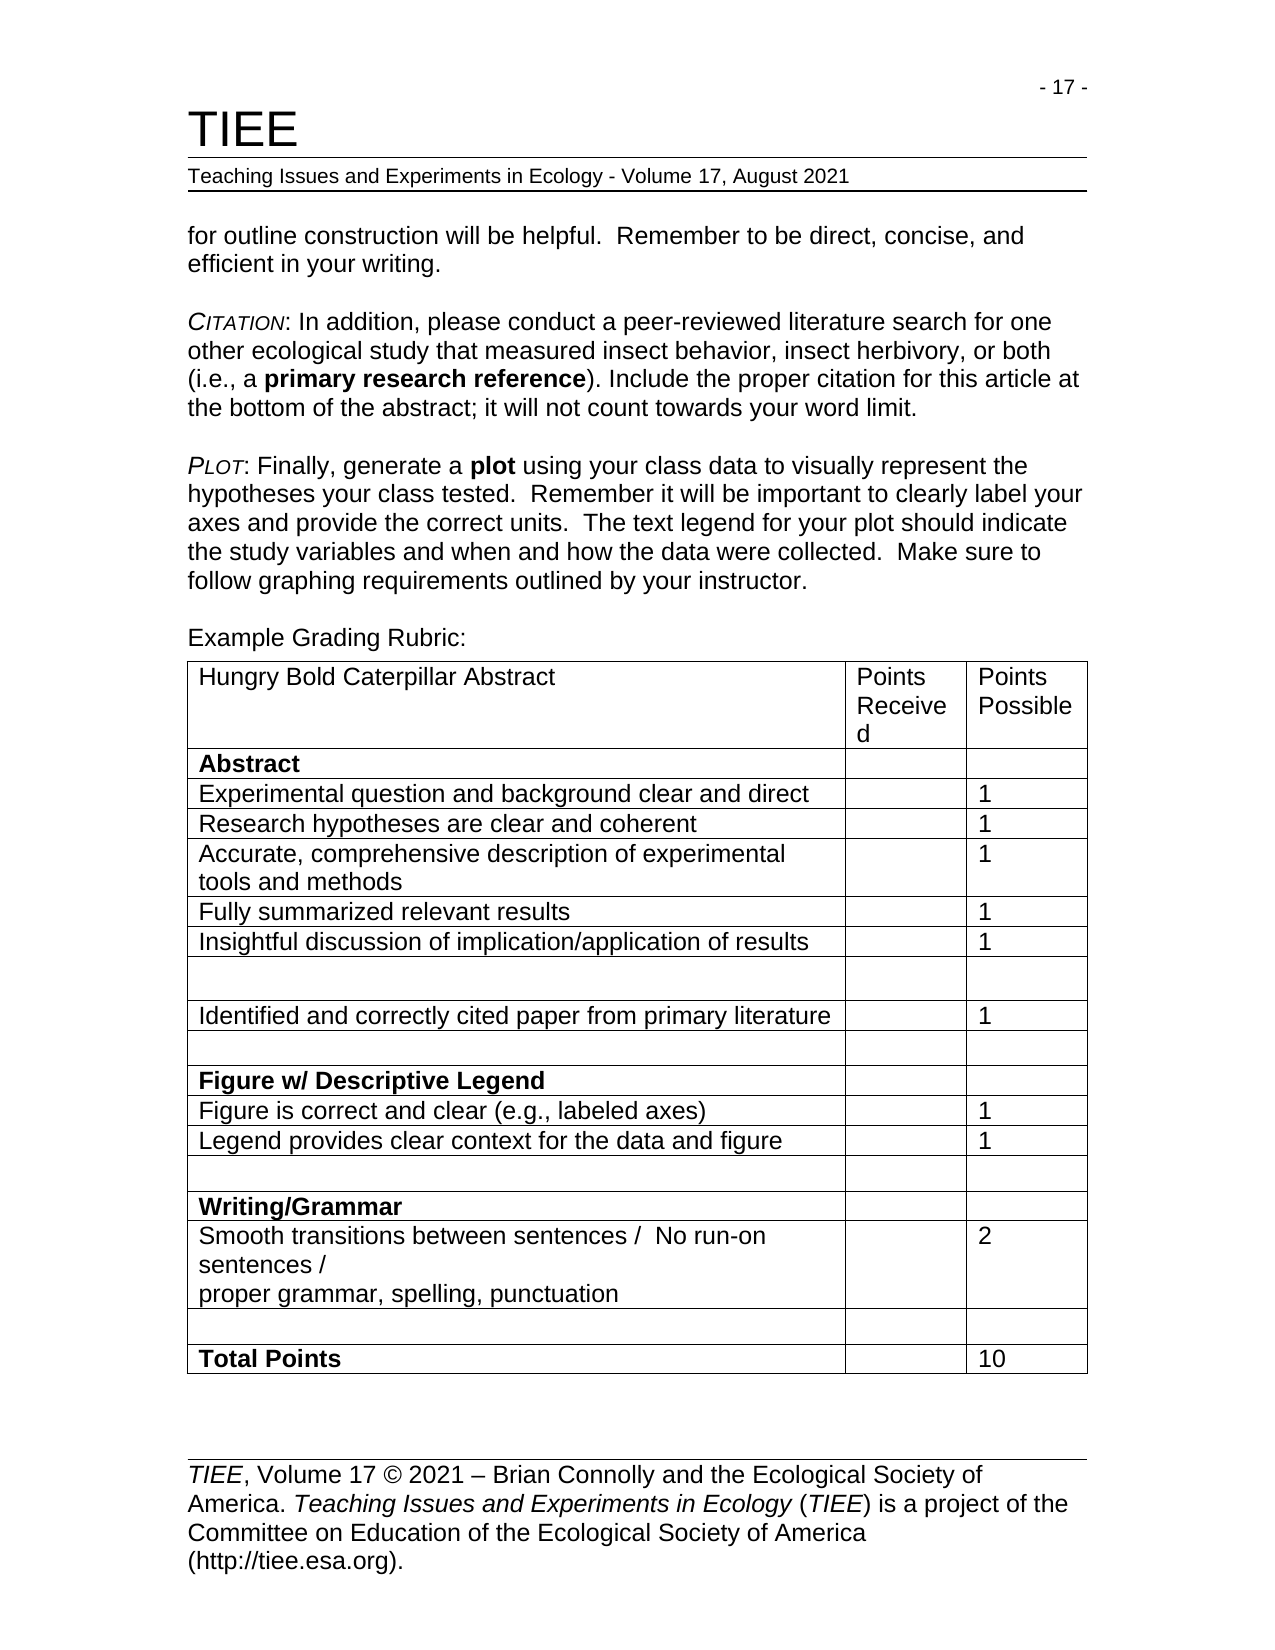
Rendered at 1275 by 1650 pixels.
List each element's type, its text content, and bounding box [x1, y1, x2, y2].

table_cell [846, 897, 966, 926]
table_cell 1 [967, 1096, 1087, 1125]
table_cell [846, 1156, 966, 1191]
table_cell [846, 779, 966, 808]
table_cell 1 [967, 779, 1087, 808]
table_cell [846, 957, 966, 1000]
table_cell [967, 749, 1087, 778]
table_cell [846, 1309, 966, 1343]
table_cell Experimental question and background clear and direct [188, 779, 845, 808]
table_cell 1 [967, 1126, 1087, 1155]
table_cell [967, 1031, 1087, 1065]
table_cell Legend provides clear context for the data and figure [188, 1126, 845, 1155]
table_cell Identified and correctly cited paper from primary literature [188, 1001, 845, 1029]
table_cell Figure is correct and clear (e.g., labeled axes) [188, 1096, 845, 1125]
table_cell Accurate, comprehensive description of experimental tools and methods [188, 839, 845, 896]
table_cell [188, 1031, 845, 1065]
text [187, 221, 1087, 278]
table_cell 1 [967, 839, 1087, 896]
table_cell 1 [967, 897, 1087, 926]
table_cell [846, 1001, 966, 1029]
table_cell [846, 839, 966, 896]
table_cell [188, 1156, 845, 1191]
table_cell [846, 1345, 966, 1373]
table_cell 1 [967, 927, 1087, 956]
table_cell [846, 1126, 966, 1155]
table_cell [846, 1031, 966, 1065]
table_cell [846, 1221, 966, 1308]
table_cell [188, 1309, 845, 1343]
table_cell [967, 1192, 1087, 1220]
table_header Hungry Bold Caterpillar Abstract [188, 662, 845, 748]
table_header Points Possible [967, 662, 1087, 748]
table_cell Insightful discussion of implication/application of results [188, 927, 845, 956]
table_cell [846, 749, 966, 778]
table_cell [846, 1096, 966, 1125]
text Citation: In addition, please conduct a peer-reviewed literature search for one other ecological study that measured insect behavior, insect herbivory, or both (i.e., a primary research reference). Include the proper citation for this article at the bottom of the abstract; it will not count towards your word limit. [187, 307, 1087, 422]
table_cell 10 [967, 1345, 1087, 1373]
table_cell Abstract [188, 749, 845, 778]
table_cell [967, 1156, 1087, 1191]
table_cell Total Points [188, 1345, 845, 1373]
text Example Grading Rubric: [187, 623, 1087, 652]
table_cell [967, 1309, 1087, 1343]
table_cell [846, 1066, 966, 1095]
table_cell Writing/Grammar [188, 1192, 845, 1220]
table_cell [967, 957, 1087, 1000]
table_cell 1 [967, 809, 1087, 837]
table_cell [188, 957, 845, 1000]
table_cell 2 [967, 1221, 1087, 1308]
table_cell [967, 1066, 1087, 1095]
table_cell [846, 1192, 966, 1220]
table_cell 1 [967, 1001, 1087, 1029]
table_cell [846, 927, 966, 956]
table_cell Research hypotheses are clear and coherent [188, 809, 845, 837]
table_cell Smooth transitions between sentences / No run-on sentences / proper grammar, spelling, punctuation [188, 1221, 845, 1308]
table_header Points Received [846, 662, 966, 748]
table_cell Figure w/ Descriptive Legend [188, 1066, 845, 1095]
text Plot: Finally, generate a plot using your class data to visually represent the hypotheses your class tested. Remember it will be important to clearly label your axes and provide the correct units. The text legend for your plot should indicate the study variables and when and how the data were collected. Make sure to follow graphing requirements outlined by your instructor. [187, 451, 1087, 594]
table_cell Fully summarized relevant results [188, 897, 845, 926]
table_cell [846, 809, 966, 837]
